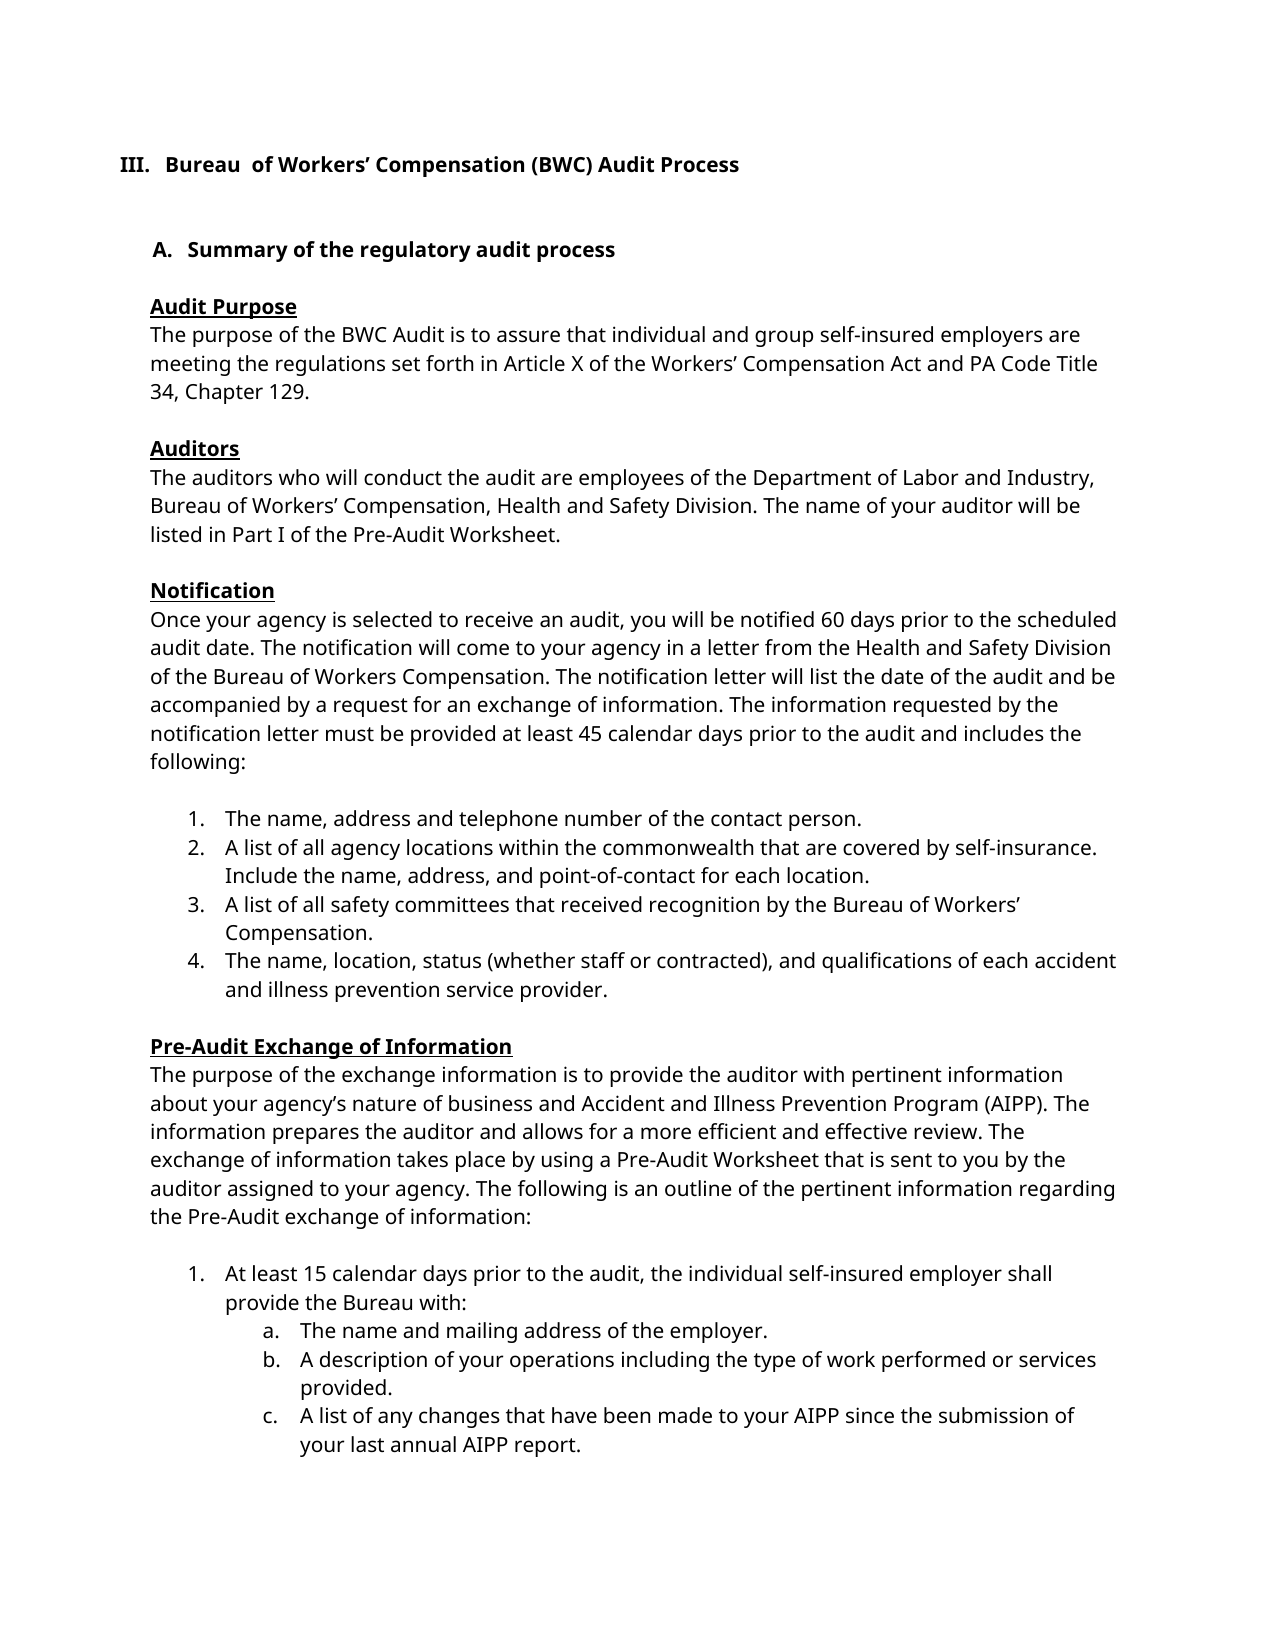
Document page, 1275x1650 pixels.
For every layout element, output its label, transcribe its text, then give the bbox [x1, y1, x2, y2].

text Pre-Audit Exchange of Information [150, 1032, 1125, 1060]
list At least 15 calendar days prior to the audit, the individual self-insured employer shall provide the Bureau with: [187, 1259, 1125, 1316]
text The auditors who will conduct the audit are employees of the Department of Labor and Industry, Bureau of Workers’ Compensation, Health and Safety Division. The name of your auditor will be listed in Part I of the Pre-Audit Worksheet. [150, 463, 1125, 548]
text Audit Purpose [150, 292, 1125, 321]
list The name, address and telephone number of the contact person. [187, 804, 1125, 833]
text Notification [150, 577, 1125, 605]
list The name and mailing address of the employer. [262, 1316, 1125, 1345]
text The purpose of the exchange information is to provide the auditor with pertinent information about your agency’s nature of business and Accident and Illness Prevention Program (AIPP). The information prepares the auditor and allows for a more efficient and effective review. The exchange of information takes place by using a Pre-Audit Worksheet that is sent to you by the auditor assigned to your agency. The following is an outline of the pertinent information regarding the Pre-Audit exchange of information: [150, 1060, 1125, 1231]
text Auditors [150, 434, 1125, 463]
list A list of all safety committees that received recognition by the Bureau of Workers’ Compensation. [187, 890, 1125, 947]
list Bureau of Workers’ Compensation (BWC) Audit Process [150, 150, 1125, 178]
list A list of all agency locations within the commonwealth that are covered by self-insurance. Include the name, address, and point-of-contact for each location. [187, 833, 1125, 890]
list A description of your operations including the type of work performed or services provided. [262, 1345, 1125, 1402]
list A list of any changes that have been made to your AIPP since the submission of your last annual AIPP report. [262, 1402, 1125, 1458]
list The name, location, status (whether staff or contracted), and qualifications of each accident and illness prevention service provider. [187, 947, 1125, 1003]
list Summary of the regulatory audit process [172, 235, 1125, 264]
text The purpose of the Audit is to assure that individual and group self-insured employers are meeting the regulations set forth in Article X of the Workers’ Compensation Act and PA Code Title 34, Chapter 129. [150, 321, 1125, 406]
text Once your agency is selected to receive an audit, you will be notified 60 days prior to the scheduled audit date. The notification will come to your agency in a letter from the Health and Safety Division of the Bureau of Workers Compensation. The notification letter will list the date of the audit and be accompanied by a request for an exchange of information. The information requested by the notification letter must be provided at least 45 calendar days prior to the audit and includes the following: [150, 605, 1125, 776]
